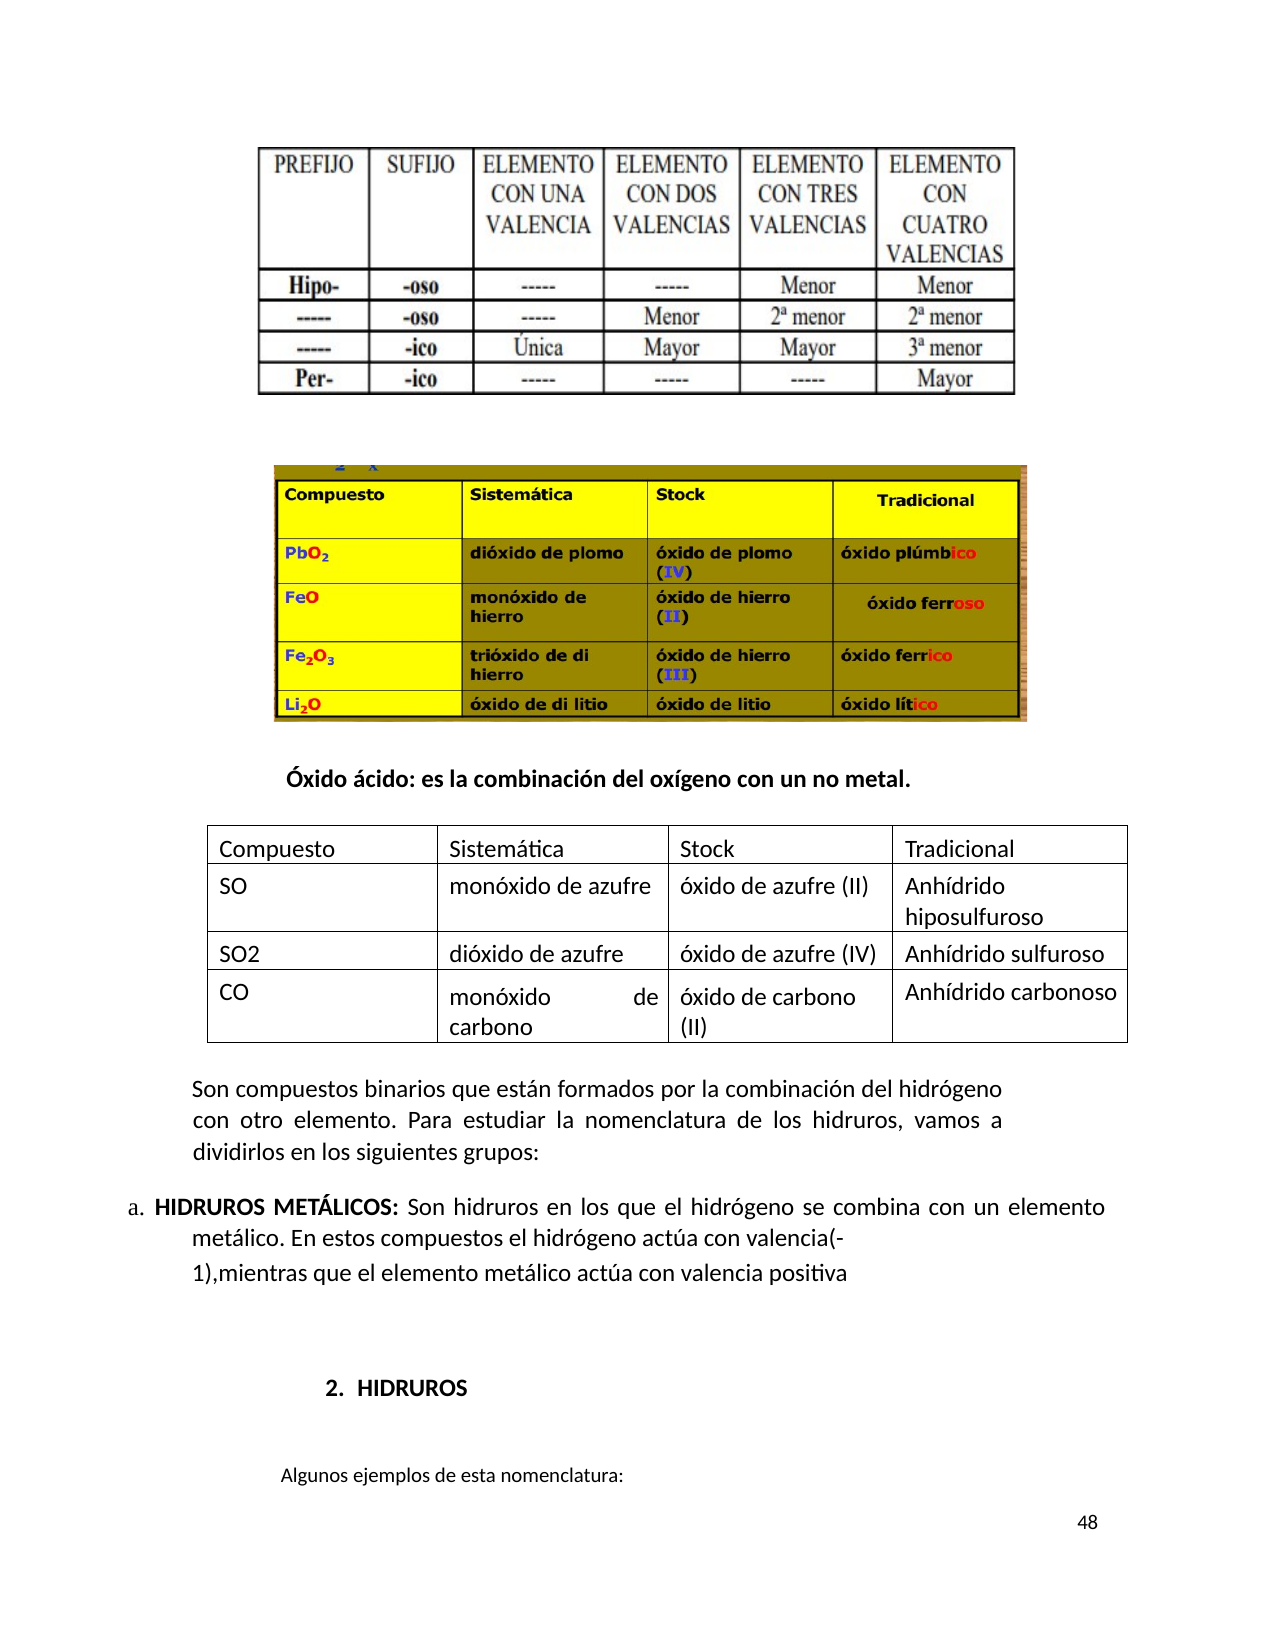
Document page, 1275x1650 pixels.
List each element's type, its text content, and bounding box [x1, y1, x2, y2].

table_cell SO [208, 864, 437, 931]
table_cell dióxido de azufre [438, 932, 668, 969]
text Son compuestos binarios que están formados por la combinación del hidrógeno con otro elemento. Para estudiar la nomenclatura de los hidruros, vamos a dividirlos en los siguientes grupos: [192, 1073, 1003, 1167]
table_cell SO2 [208, 932, 437, 969]
table_cell Anhídrido sulfuroso [893, 932, 1127, 969]
text 1),mientras que el elemento metálico actúa con valencia positiva [192, 1257, 1184, 1287]
table_cell monóxido de azufre [438, 864, 668, 931]
table_header Compuesto [208, 826, 437, 863]
table_cell CO [208, 970, 437, 1042]
table_cell Anhídrido carbonoso [893, 970, 1127, 1042]
text Algunos ejemplos de esta nomenclatura: [281, 1462, 973, 1487]
table_cell óxido de azufre (IV) [669, 932, 892, 969]
table_cell Anhídrido hiposulfuroso [893, 864, 1127, 931]
text 2. HIDRUROS [325, 1372, 1130, 1403]
table_header Sistemática [438, 826, 668, 863]
table_cell óxido de carbono (II) [669, 970, 892, 1042]
text a. HIDRUROS METÁLICOS: Son hidruros en los que el hidrógeno se combina con un elemento metálico. En estos compuestos el hidrógeno actúa con valencia(- [128, 1191, 1107, 1253]
picture [273, 465, 1028, 722]
table_cell óxido de azufre (II) [669, 864, 892, 931]
text Óxido ácido: es la combinación del oxígeno con un no metal. [286, 763, 1130, 793]
table_header Stock [669, 826, 892, 863]
table_cell monóxido de carbono [438, 970, 668, 1042]
table_header Tradicional [893, 826, 1127, 863]
picture [257, 147, 1016, 395]
